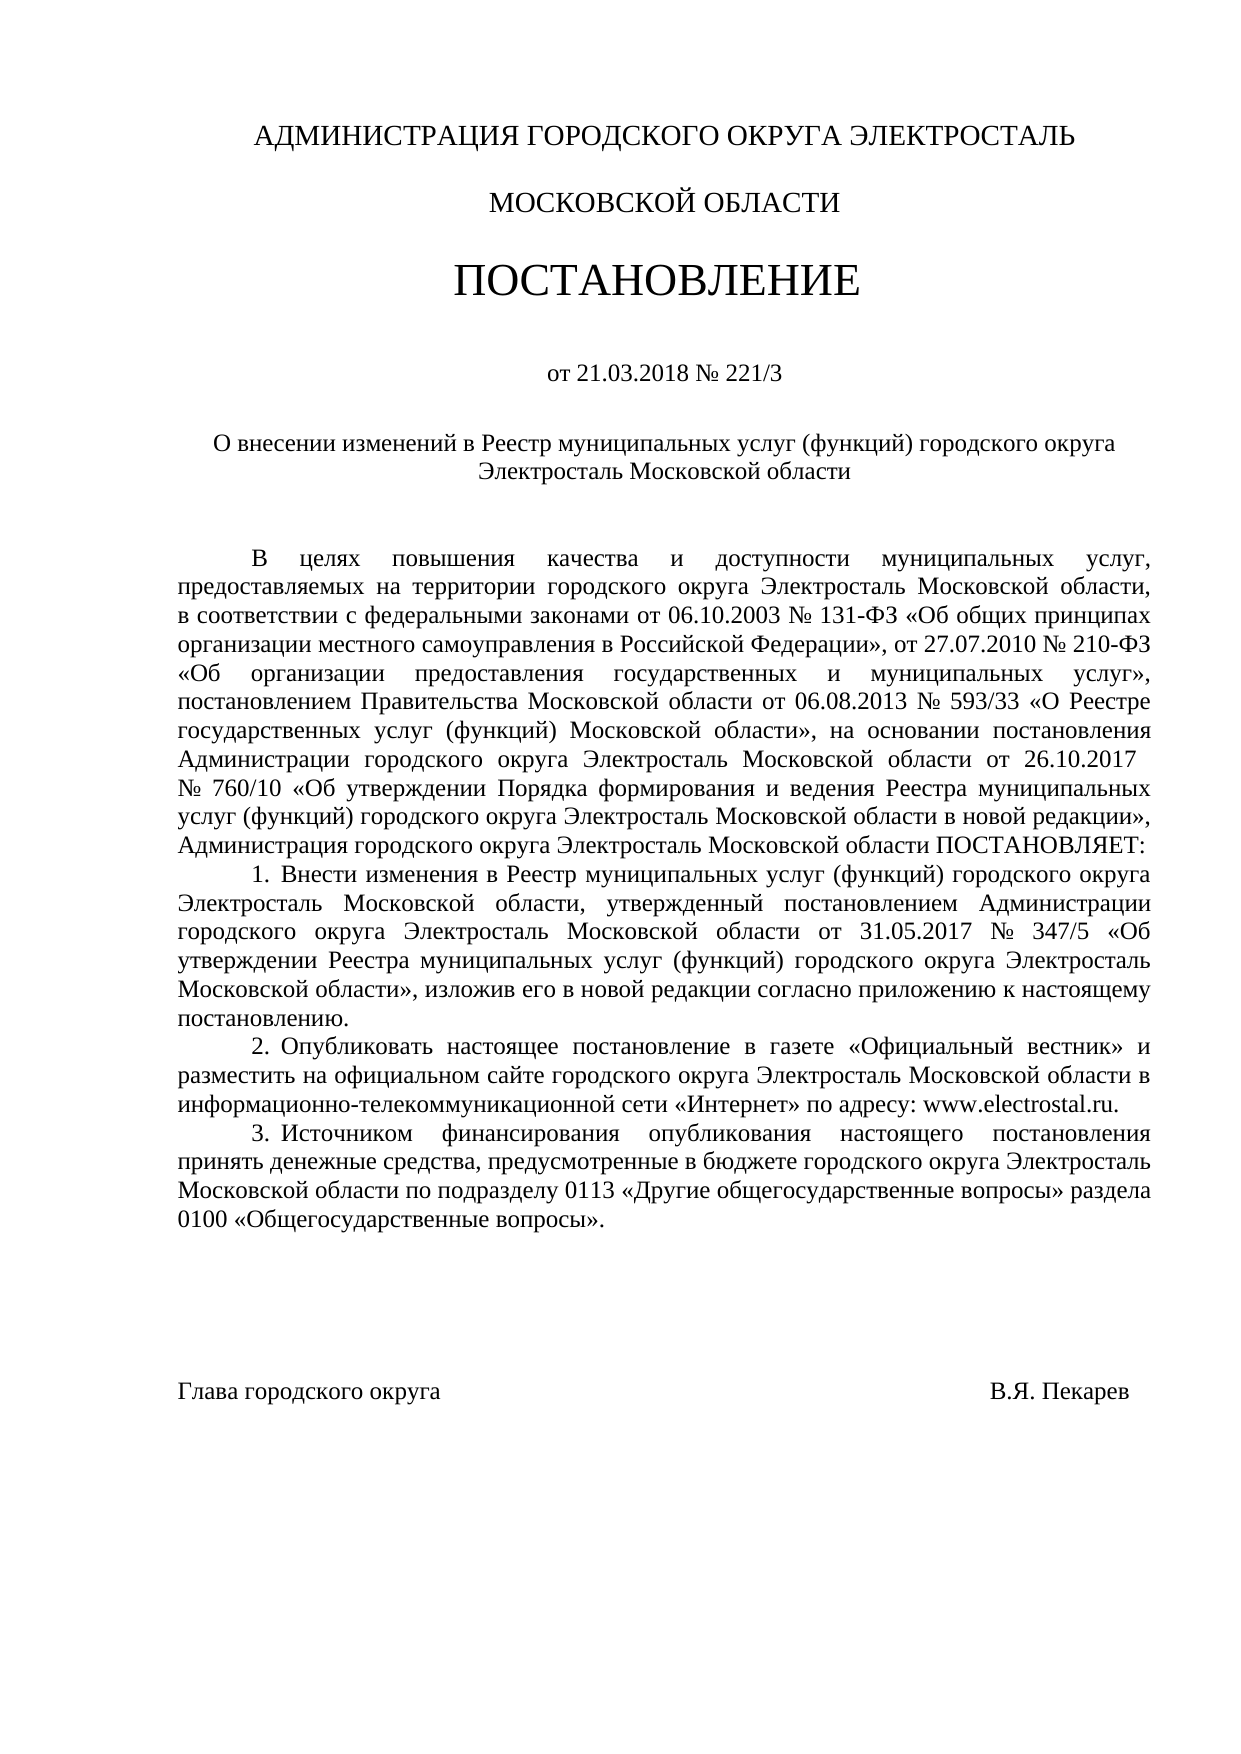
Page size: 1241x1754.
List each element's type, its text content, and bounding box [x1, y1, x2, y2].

text В целях повышения качества и доступности муниципальных услуг, предоставляемых на территории городского округа Электросталь Московской области, в соответствии с федеральными законами от 06.10.2003 № 131-ФЗ «Об общих принципах организации местного самоуправления в Российской Федерации», от 27.07.2010 № 210-ФЗ «Об организации предоставления государственных и муниципальных услуг», постановлением Правительства Московской области от 06.08.2013 № 593/33 «О Реестре государственных услуг (функций) Московской области», на основании постановления Администрации городского округа Электросталь Московской области от 26.10.2017 № 760/10 «Об утверждении Порядка формирования и ведения Реестра муниципальных услуг (функций) городского округа Электросталь Московской области в новой редакции», Администрация городского округа Электросталь Московской области ПОСТАНОВЛЯЕТ: [177, 543, 1152, 859]
list Опубликовать настоящее постановление в газете «Официальный вестник» и разместить на официальном сайте городского округа Электросталь Московской области в информационно-телекоммуникационной сети «Интернет» по адресу: www.electrostal.ru. [177, 1031, 1152, 1118]
text от 21.03.2018 № 221/3 [177, 358, 1152, 386]
list Внести изменения в Реестр муниципальных услуг (функций) городского округа Электросталь Московской области, утвержденный постановлением Администрации городского округа Электросталь Московской области от 31.05.2017 № 347/5 «Об утверждении Реестра муниципальных услуг (функций) городского округа Электросталь Московской области», изложив его в новой редакции согласно приложению к настоящему постановлению. [177, 859, 1152, 1031]
text Глава городского округа В.Я. Пекарев [177, 1376, 1152, 1405]
text АДМИНИСТРАЦИЯ ГОРОДСКОГО ОКРУГА ЭЛЕКТРОСТАЛЬ [177, 118, 1152, 152]
text МОСКОВСКОЙ ОБЛАСТИ [177, 185, 1152, 219]
list Источником финансирования опубликования настоящего постановления принять денежные средства, предусмотренные в бюджете городского округа Электросталь Московской области по подразделу 0113 «Другие общегосударственные вопросы» раздела 0100 «Общегосударственные вопросы». [177, 1118, 1152, 1233]
text О внесении изменений в Реестр муниципальных услуг (функций) городского округа Электросталь Московской области [177, 428, 1152, 485]
text ПОСТАНОВЛЕНИЕ [177, 252, 1137, 305]
